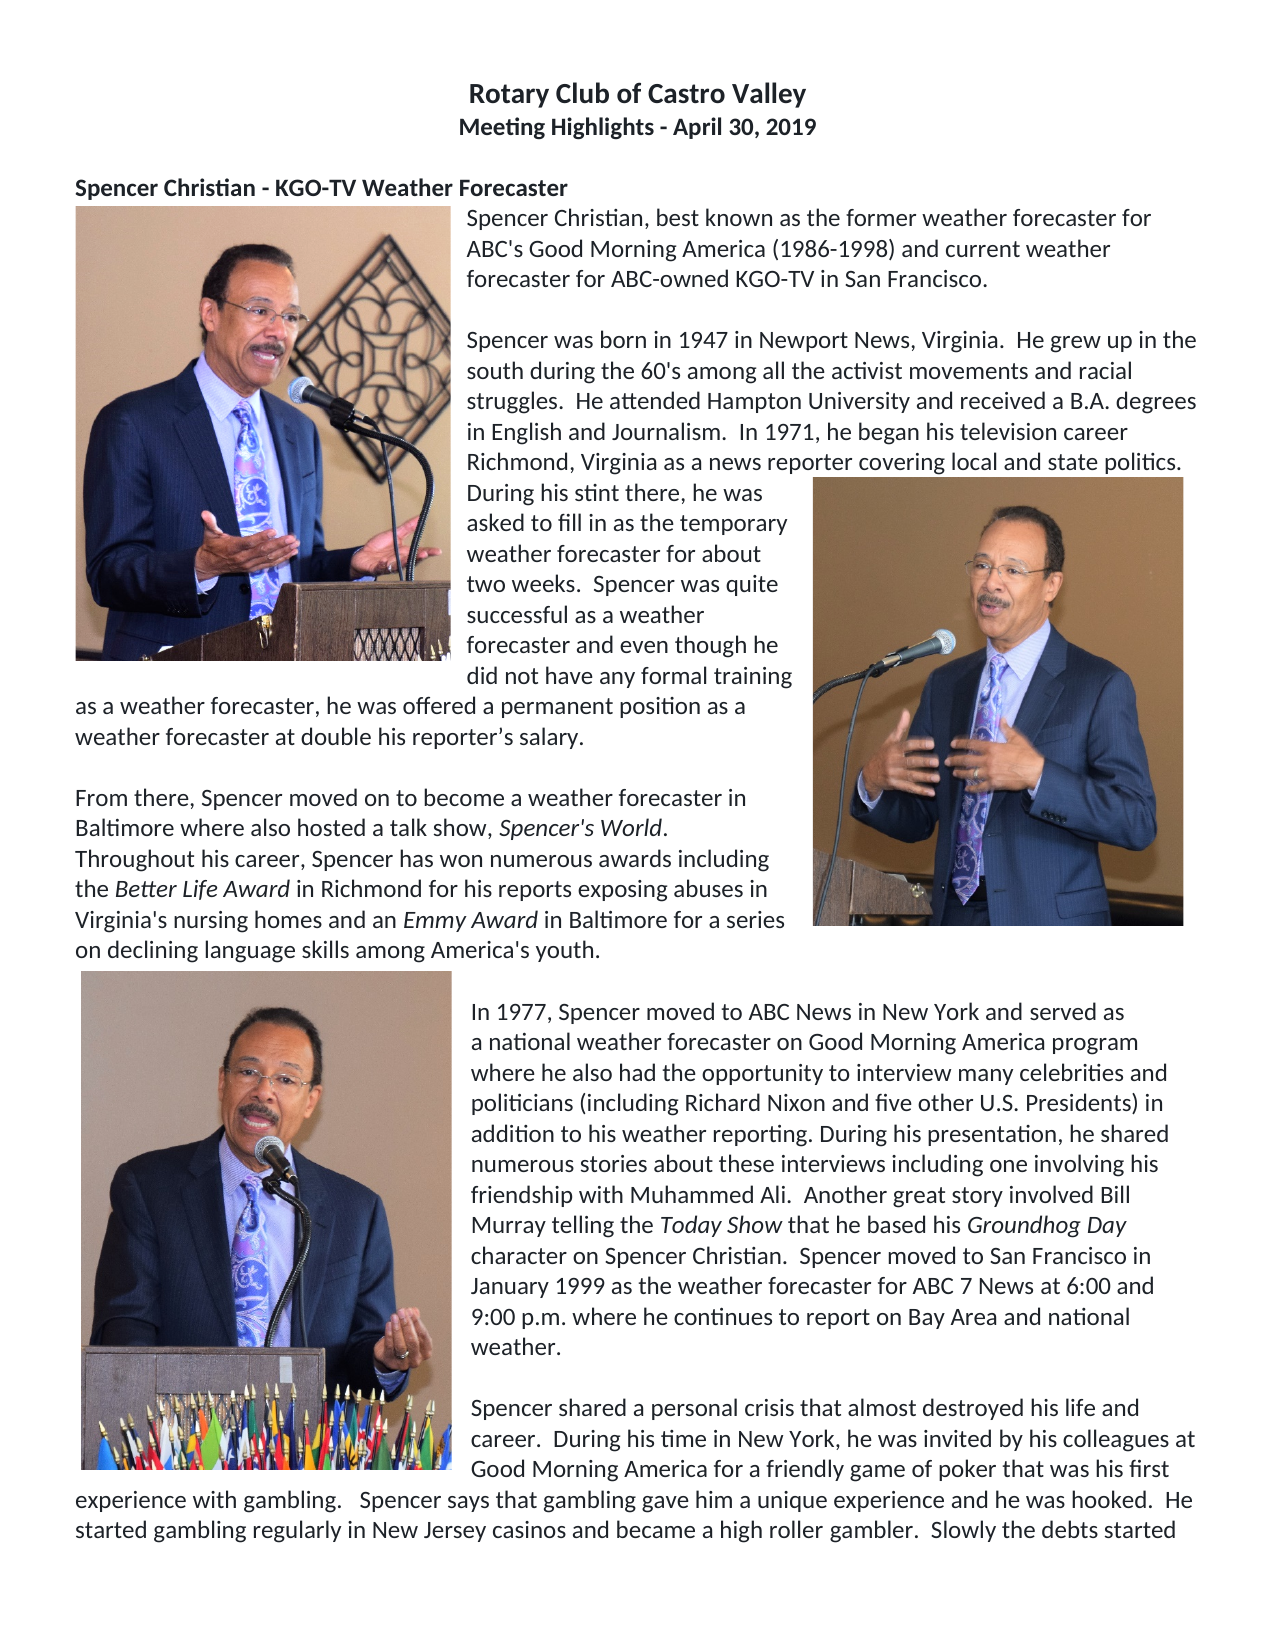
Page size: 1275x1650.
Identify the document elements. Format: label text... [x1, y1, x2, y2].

text Rotary Club of Castro Valley [75, 75, 1200, 111]
text Spencer was born in 1947 in Newport News, Virginia. He grew up in the south during the 60's among all the activist movements and racial struggles. He attended Hampton University and received a B.A. degrees in English and Journalism. In 1971, he began his television career Richmond, Virginia as a news reporter covering local and state politics. During his stint there, he was asked to fill in as the temporary weather forecaster for about two weeks. Spencer was quite successful as a weather forecaster and even though he did not have any formal training as a weather forecaster, he was offered a permanent position as a weather forecaster at double his reporter’s salary. [451, 324, 1200, 660]
text Meeting Highlights - April 30, 2019 [75, 111, 1200, 141]
text Spencer Christian - KGO-TV Weather Forecaster [75, 172, 1200, 202]
text In 1977, Spencer moved to ABC News in New York and served as a national weather forecaster on Good Morning America program where he also had the opportunity to interview many celebrities and politicians (including Richard Nixon and five other U.S. Presidents) in addition to his weather reporting. During his presentation, he shared numerous stories about these interviews including one involving his friendship with Muhammed Ali. Another great story involved Bill Murray telling the Today Show that he based his Groundhog Day character on Spencer Christian. Spencer moved to San Francisco in January 1999 as the weather forecaster for ABC 7 News at 6:00 and 9:00 p.m. where he continues to report on Bay Area and national weather. [75, 843, 1200, 1087]
text Spencer Christian, best known as the former weather forecaster for ABC's Good Morning America (1986-1998) and current weather forecaster for ABC-owned KGO-TV in San Francisco. [75, 202, 1200, 294]
picture [75, 1128, 447, 1594]
text From there, Spencer moved on to become a weather forecaster in Baltimore where also hosted a talk show, Spencer's World. Throughout his career, Spencer has won numerous awards including the Better Life Award in Richmond for his reports exposing abuses in Virginia's nursing homes and an Emmy Award in Baltimore for a series on declining language skills among America's youth. [75, 691, 1200, 813]
picture [75, 206, 451, 661]
